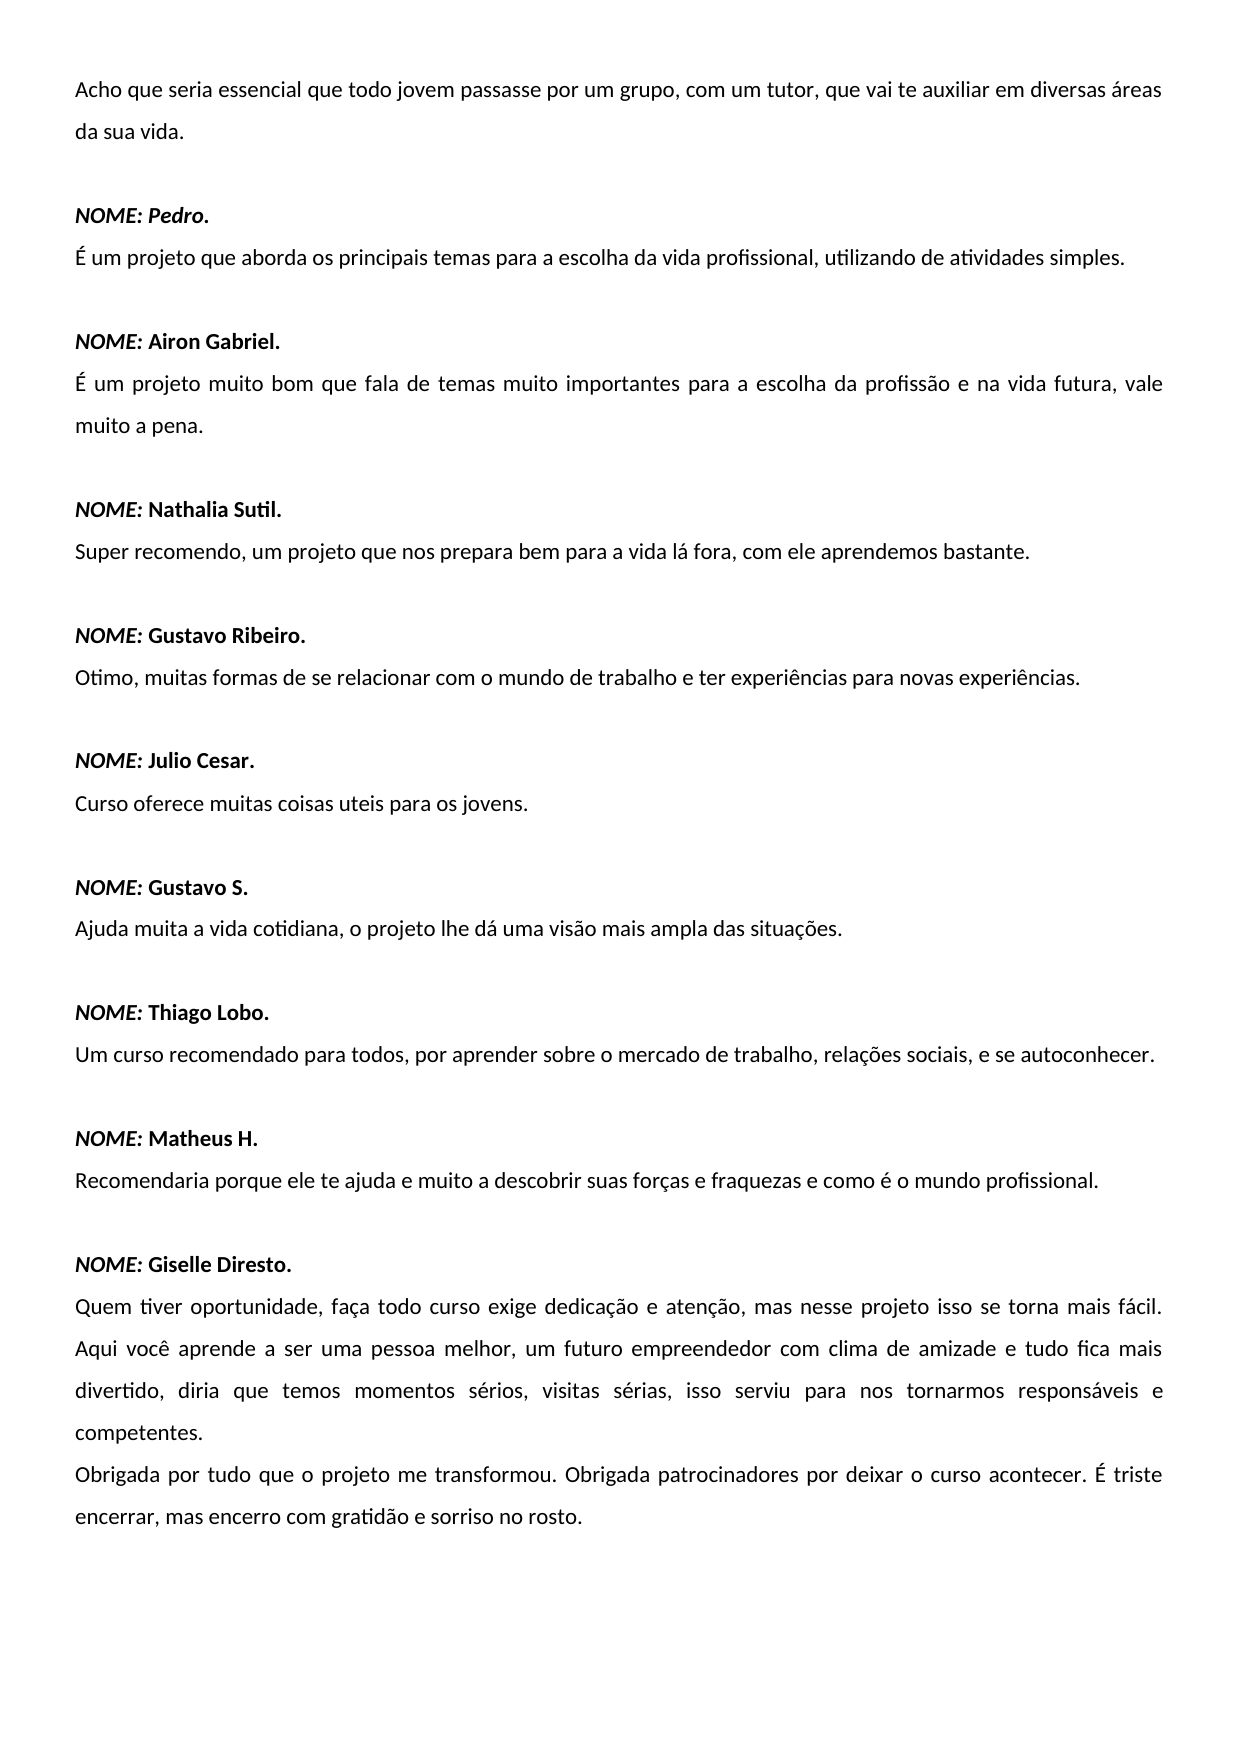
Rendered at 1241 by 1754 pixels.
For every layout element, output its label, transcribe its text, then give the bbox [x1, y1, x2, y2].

text NOME: Gustavo S. [75, 873, 1165, 901]
text Acho que seria essencial que todo jovem passasse por um grupo, com um tutor, que vai te auxiliar em diversas áreas da sua vida. [75, 75, 1165, 145]
text NOME: Nathalia Sutil. [75, 495, 1165, 523]
text É um projeto que aborda os principais temas para a escolha da vida profissional, utilizando de atividades simples. [75, 243, 1165, 271]
text NOME: Pedro. [75, 201, 1165, 229]
text Otimo, muitas formas de se relacionar com o mundo de trabalho e ter experiências para novas experiências. [75, 663, 1165, 691]
text Obrigada por tudo que o projeto me transformou. Obrigada patrocinadores por deixar o curso acontecer. É triste encerrar, mas encerro com gratidão e sorriso no rosto. [75, 1460, 1165, 1530]
text NOME: Matheus H. [75, 1124, 1165, 1152]
text Curso oferece muitas coisas uteis para os jovens. [75, 789, 1165, 817]
text NOME: Thiago Lobo. [75, 998, 1165, 1027]
text Quem tiver oportunidade, faça todo curso exige dedicação e atenção, mas nesse projeto isso se torna mais fácil. Aqui você aprende a ser uma pessoa melhor, um futuro empreendedor com clima de amizade e tudo fica mais divertido, diria que temos momentos sérios, visitas sérias, isso serviu para nos tornarmos responsáveis e competentes. [75, 1292, 1165, 1446]
text NOME: Giselle Diresto. [75, 1250, 1165, 1278]
text Ajuda muita a vida cotidiana, o projeto lhe dá uma visão mais ampla das situações. [75, 914, 1165, 943]
text Um curso recomendado para todos, por aprender sobre o mercado de trabalho, relações sociais, e se autoconhecer. [75, 1041, 1165, 1068]
text NOME: Gustavo Ribeiro. [75, 621, 1165, 649]
text Recomendaria porque ele te ajuda e muito a descobrir suas forças e fraquezas e como é o mundo profissional. [75, 1166, 1165, 1194]
text É um projeto muito bom que fala de temas muito importantes para a escolha da profissão e na vida futura, vale muito a pena. [75, 369, 1165, 439]
text NOME: Airon Gabriel. [75, 327, 1165, 355]
text Super recomendo, um projeto que nos prepara bem para a vida lá fora, com ele aprendemos bastante. [75, 537, 1165, 565]
text NOME: Julio Cesar. [75, 747, 1165, 775]
